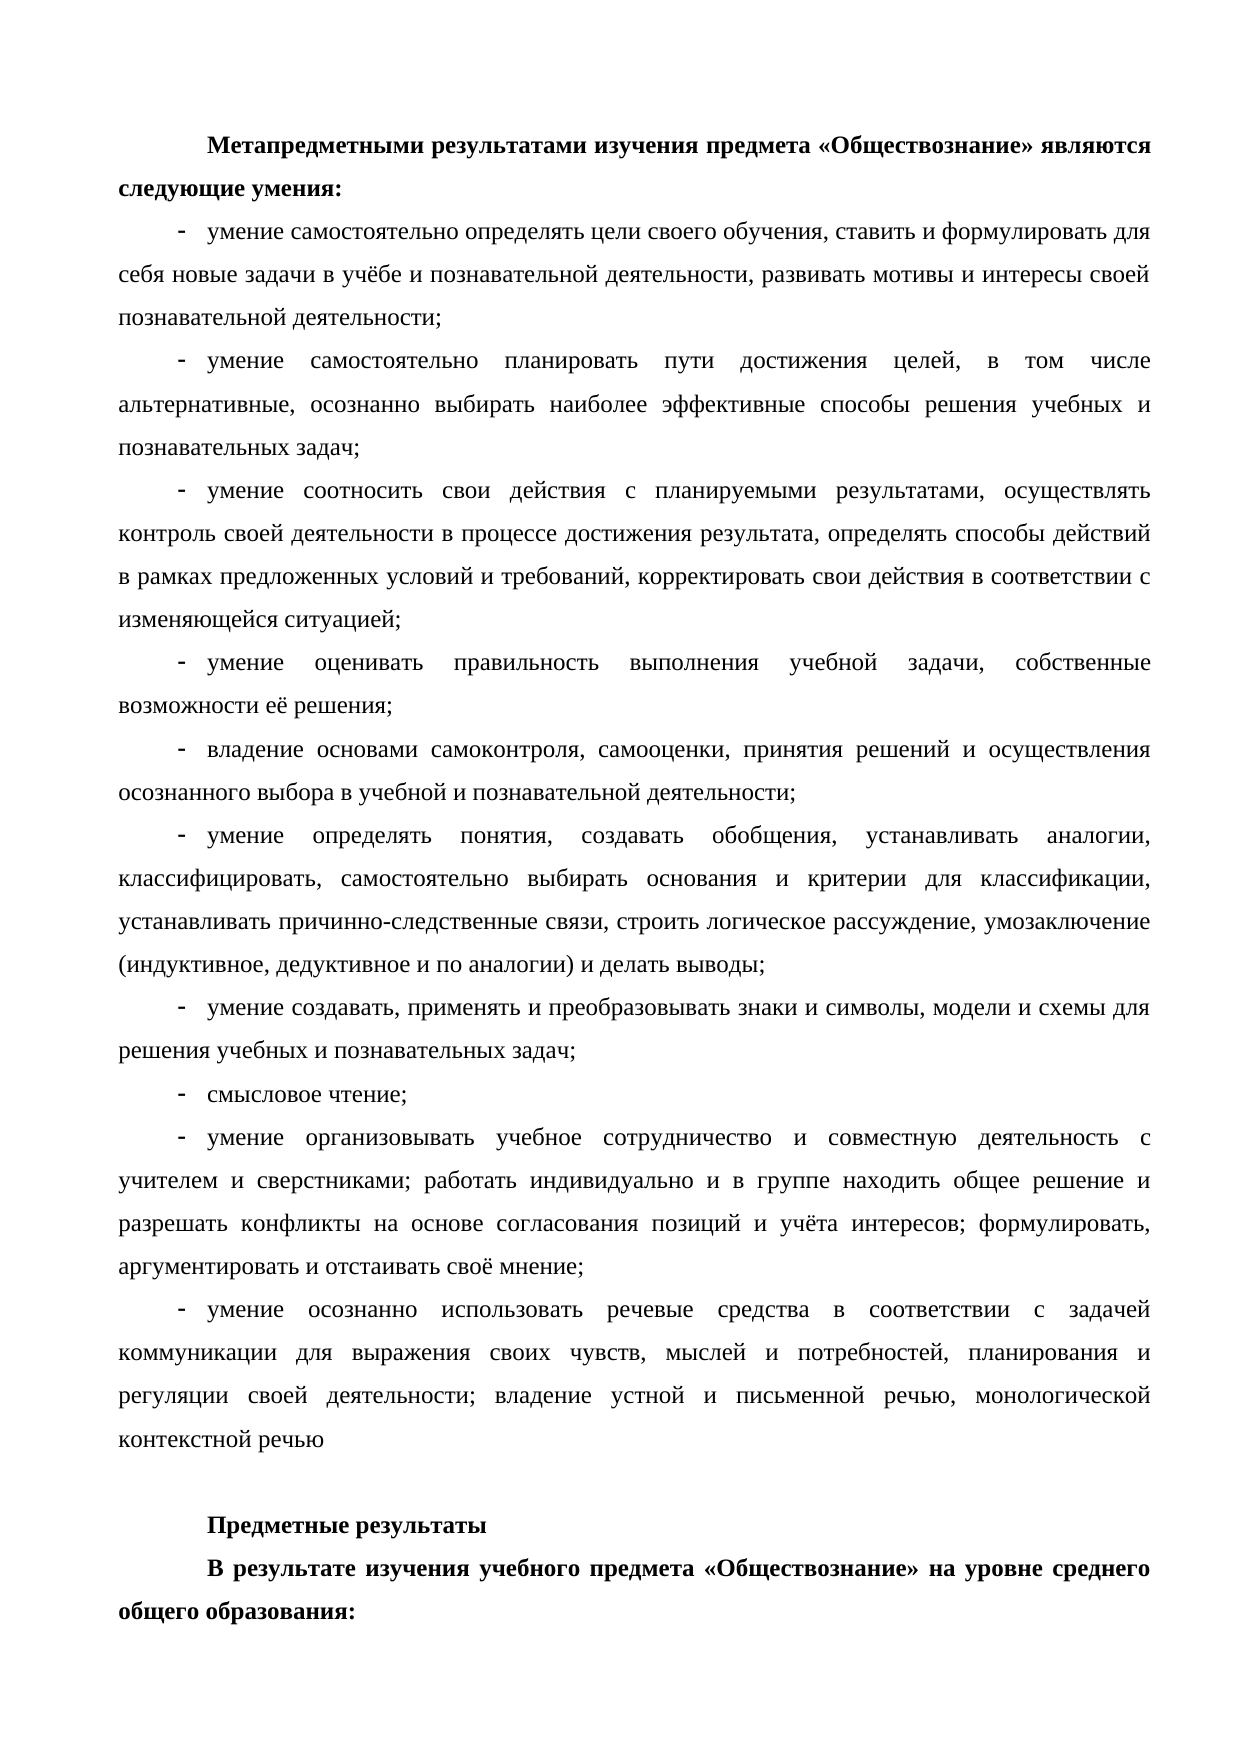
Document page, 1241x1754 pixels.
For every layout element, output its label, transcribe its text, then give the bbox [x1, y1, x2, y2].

list умение оценивать правильность выполнения учебной задачи, собственные возможности её решения; [118, 647, 1152, 719]
list умение соотносить свои действия с планируемыми результатами, осуществлять контроль своей деятельности в процессе достижения результата, определять способы действий в рамках предложенных условий и требований, корректировать свои действия в соответствии с изменяющейся ситуацией; [118, 475, 1152, 633]
list владение основами самоконтроля, самооценки, принятия решений и осуществления осознанного выбора в учебной и познавательной деятельности; [118, 734, 1152, 806]
list умение осознанно использовать речевые средства в соответствии с задачей коммуникации для выражения своих чувств, мыслей и потребностей, планирования и регуляции своей деятельности; владение устной и письменной речью, монологической контекстной речью [118, 1294, 1152, 1452]
text В результате изучения учебного предмета «Обществознание» на уровне среднего общего образования: [118, 1553, 1152, 1625]
list умение самостоятельно определять цели своего обучения, ставить и формулировать для себя новые задачи в учёбе и познавательной деятельности, развивать мотивы и интересы своей познавательной деятельности; [118, 216, 1152, 331]
list умение создавать, применять и преобразовывать знаки и символы, модели и схемы для решения учебных и познавательных задач; [118, 992, 1152, 1064]
text Предметные результаты [118, 1510, 1152, 1539]
list смысловое чтение; [118, 1079, 1152, 1107]
list умение определять понятия, создавать обобщения, устанавливать аналогии, классифицировать, самостоятельно выбирать основания и критерии для классификации, устанавливать причинно-следственные связи, строить логическое рассуждение, умозаключение (индуктивное, дедуктивное и по аналогии) и делать выводы; [118, 820, 1152, 978]
text Метапредметными результатами изучения предмета «Обществознание» являются следующие умения: [118, 130, 1152, 202]
list умение самостоятельно планировать пути достижения целей, в том числе альтернативные, осознанно выбирать наиболее эффективные способы решения учебных и познавательных задач; [118, 346, 1152, 461]
list умение организовывать учебное сотрудничество и совместную деятельность с учителем и сверстниками; работать индивидуально и в группе находить общее решение и разрешать конфликты на основе согласования позиций и учёта интересов; формулировать, аргументировать и отстаивать своё мнение; [118, 1122, 1152, 1280]
